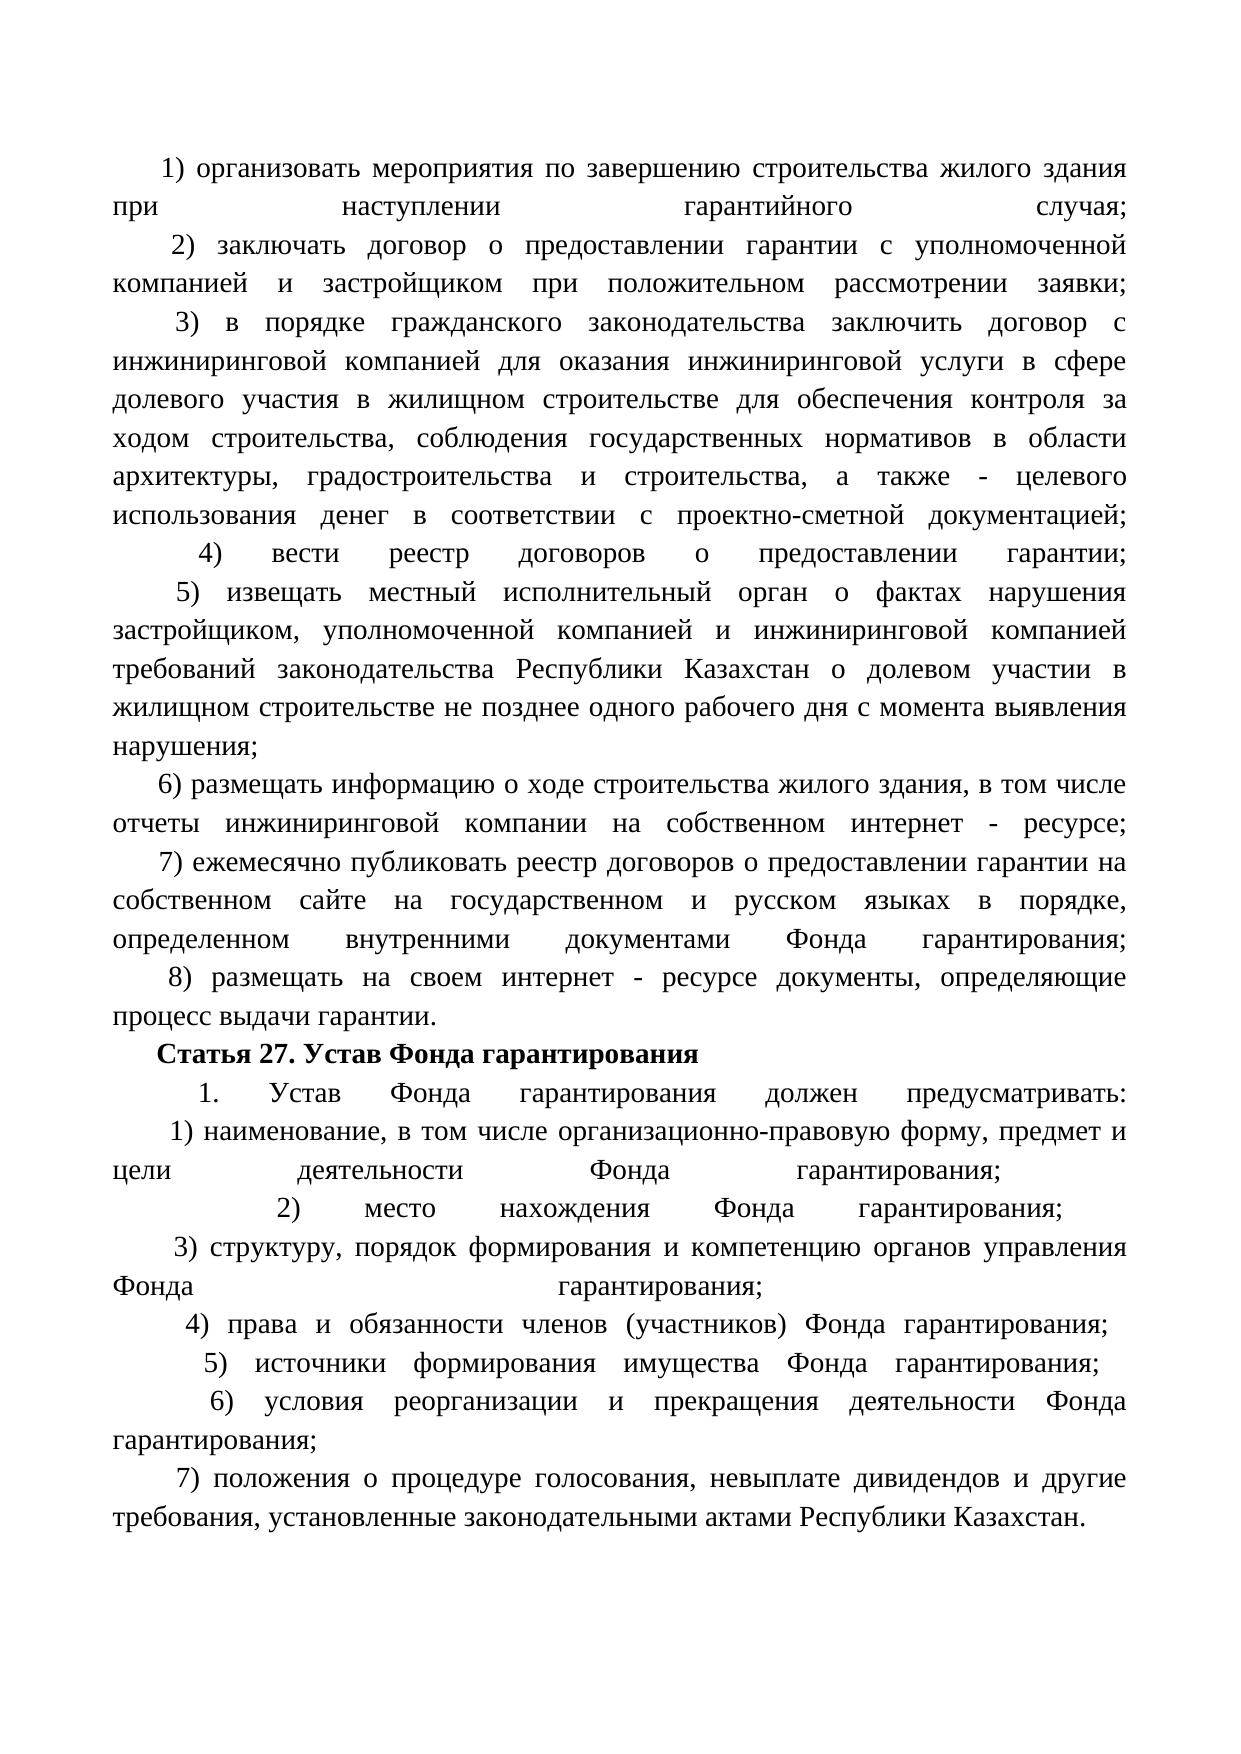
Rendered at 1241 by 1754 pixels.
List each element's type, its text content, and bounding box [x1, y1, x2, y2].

text 1. Устав Фонда гарантирования должен предусматривать: 1) наименование, в том числе организационно-правовую форму, предмет и цели деятельности Фонда гарантирования; 2) место нахождения Фонда гарантирования; 3) структуру, порядок формирования и компетенцию органов управления Фонда гарантирования; 4) права и обязанности членов (участников) Фонда гарантирования; 5) источники формирования имущества Фонда гарантирования; 6) условия реорганизации и прекращения деятельности Фонда гарантирования; 7) положения о процедуре голосования, невыплате дивидендов и другие требования, установленные законодательными актами Республики Казахстан. [112, 1075, 1128, 1532]
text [112, 150, 1128, 1031]
text Статья 27. Устав Фонда гарантирования [112, 1036, 1128, 1070]
